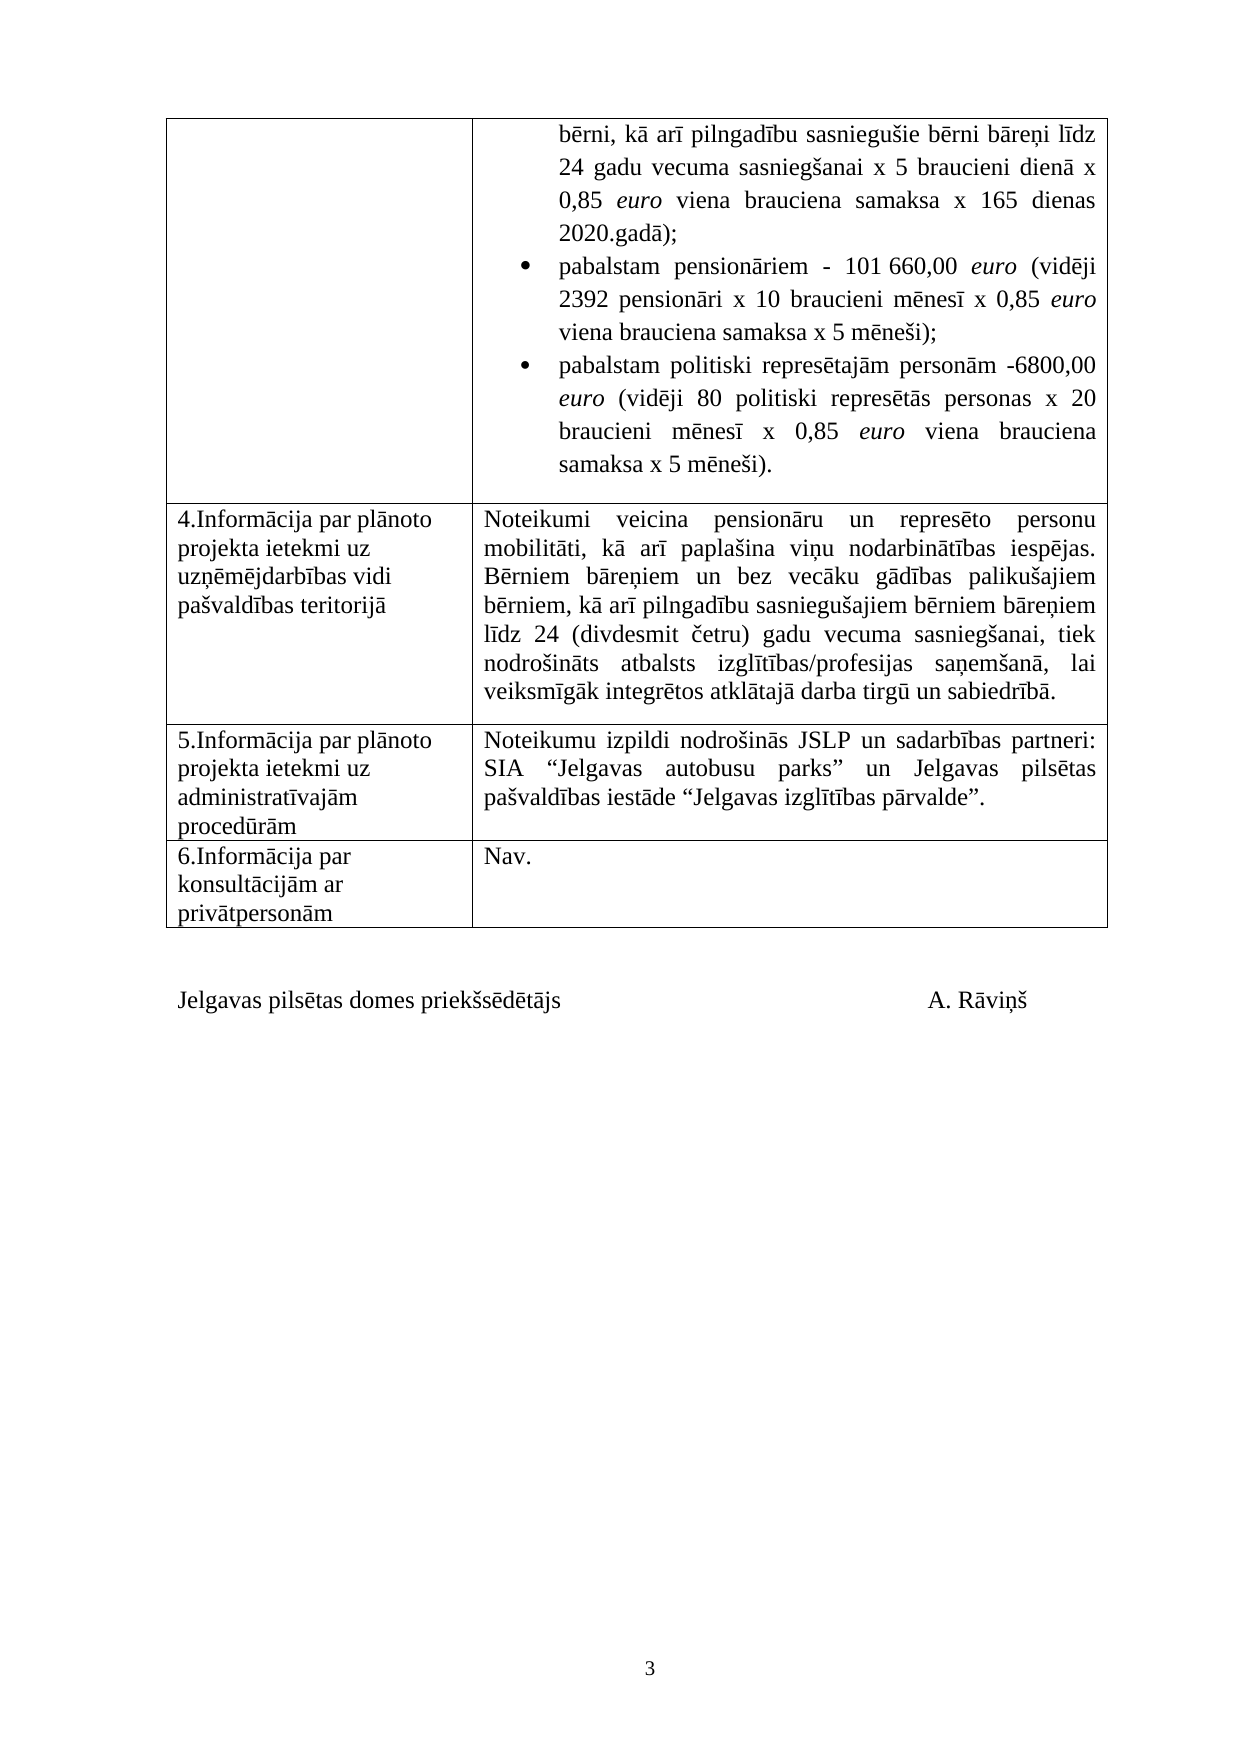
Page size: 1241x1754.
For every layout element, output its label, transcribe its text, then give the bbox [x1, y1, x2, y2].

table_cell Nav. [473, 841, 1107, 927]
text Jelgavas pilsētas domes priekšsēdētājs A. Rāviņš [177, 986, 1122, 1014]
table_cell 6.Informācija par konsultācijām ar privātpersonām [167, 841, 472, 927]
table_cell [473, 119, 1107, 503]
table_cell Noteikumi veicina pensionāru un represēto personu mobilitāti, kā arī paplašina viņu nodarbinātības iespējas. Bērniem bāreņiem un bez vecāku gādības palikušajiem bērniem, kā arī pilngadību sasniegušajiem bērniem bāreņiem līdz 24 (divdesmit četru) gadu vecuma sasniegšanai, tiek nodrošināts atbalsts izglītības/profesijas saņemšanā, lai veiksmīgāk integrētos atklātajā darba tirgū un sabiedrībā. [473, 504, 1107, 724]
table_cell Noteikumu izpildi nodrošinās JSLP un sadarbības partneri: SIA “Jelgavas autobusu parks” un Jelgavas pilsētas pašvaldības iestāde “Jelgavas izglītības pārvalde”. [473, 725, 1107, 840]
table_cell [167, 119, 472, 503]
table_cell 4.Informācija par plānoto projekta ietekmi uz uzņēmējdarbības vidi pašvaldības teritorijā [167, 504, 472, 724]
table_cell 5.Informācija par plānoto projekta ietekmi uz administratīvajām procedūrām [167, 725, 472, 840]
